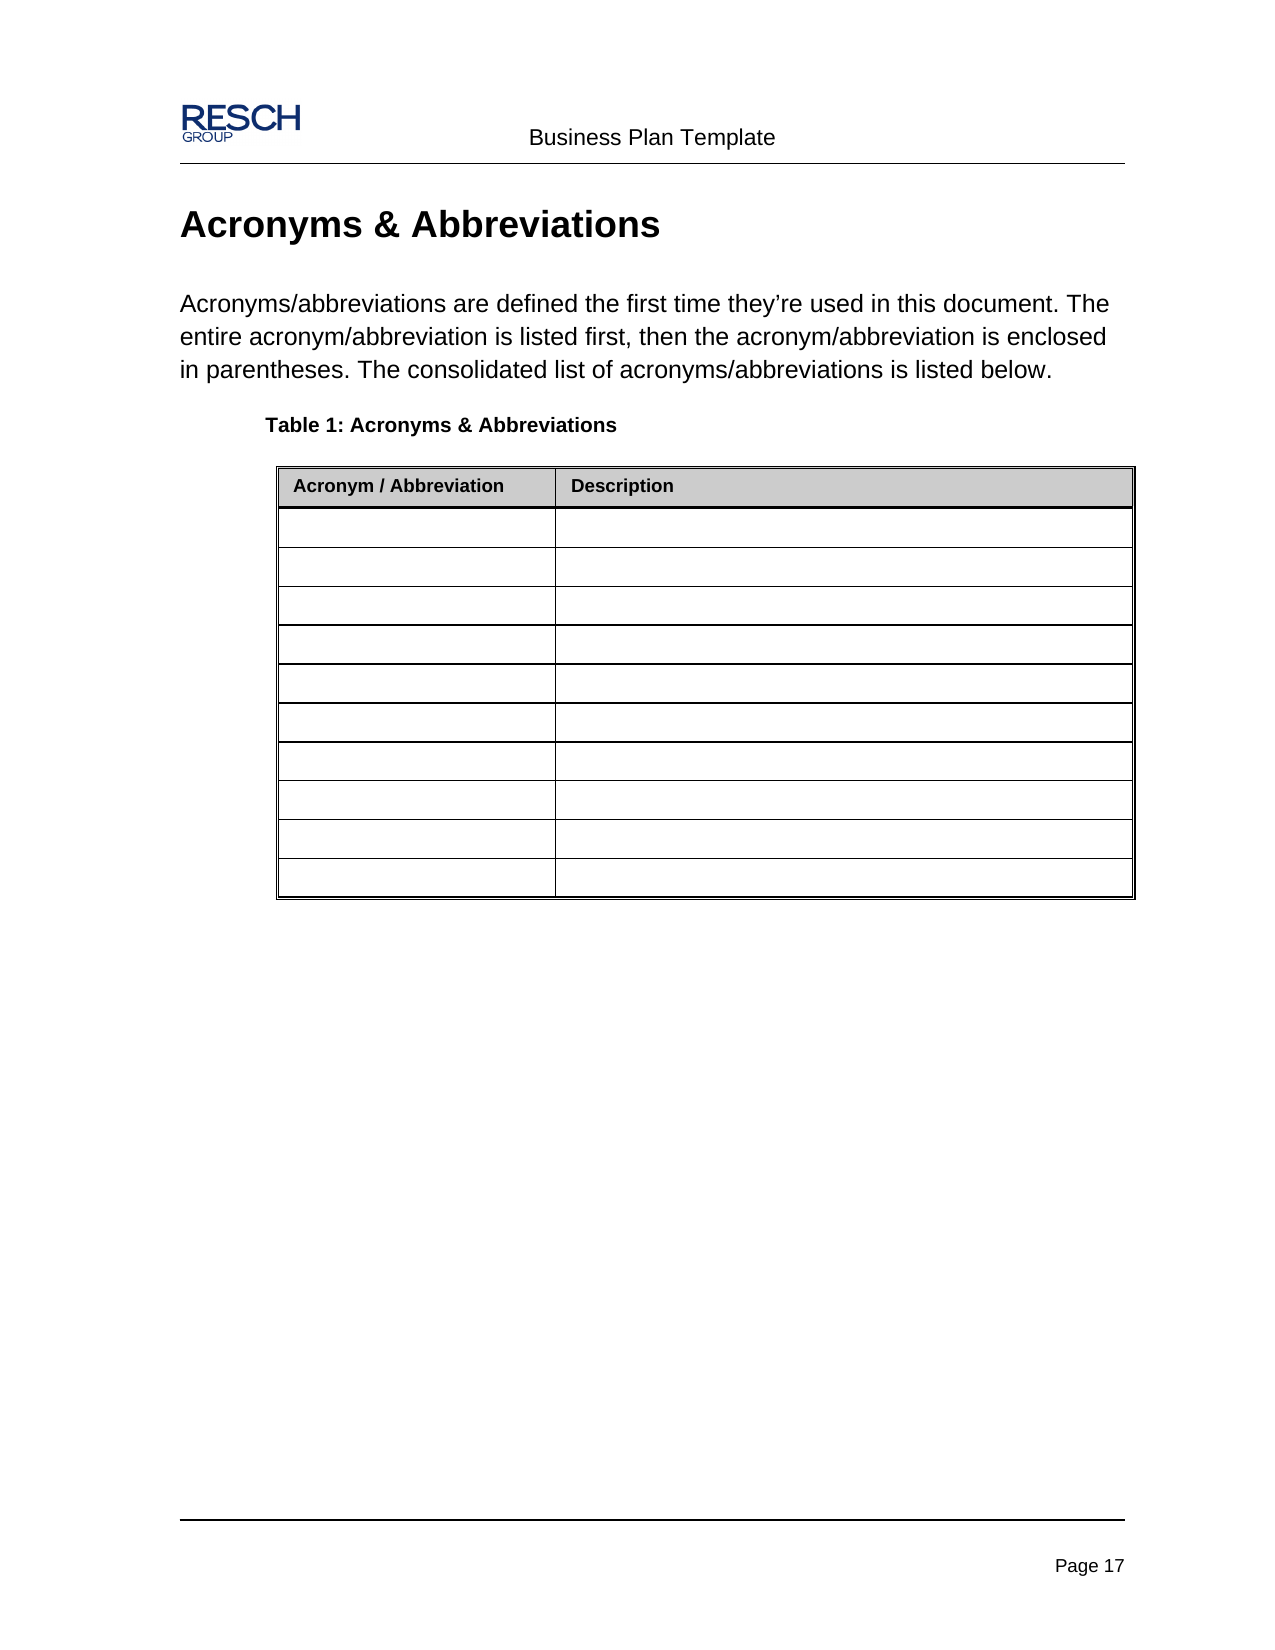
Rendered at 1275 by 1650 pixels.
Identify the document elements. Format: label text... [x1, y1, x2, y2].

table_cell [279, 626, 555, 663]
table_cell [556, 704, 1132, 741]
table_cell [279, 704, 555, 741]
table_cell [556, 859, 1132, 896]
table_cell [279, 743, 555, 780]
table_cell [556, 509, 1132, 547]
table_header Description [556, 469, 1132, 506]
subtitle Acronyms & Abbreviations [179, 202, 1125, 245]
table_cell [556, 587, 1132, 624]
text Acronyms/abbreviations are defined the first time they’re used in this document. The entire acronym/abbreviation is listed first, then the acronym/abbreviation is enclosed in parentheses. The consolidated list of acronyms/abbreviations is listed below. [179, 289, 1125, 384]
table_cell [556, 820, 1132, 857]
table_cell [279, 859, 555, 896]
table_cell [279, 548, 555, 586]
table_cell [556, 626, 1132, 663]
table_cell [556, 665, 1132, 702]
table_cell [556, 781, 1132, 819]
table_cell [279, 587, 555, 624]
table_cell [279, 820, 555, 857]
table_cell [556, 743, 1132, 780]
table_cell [279, 509, 555, 547]
table_cell [556, 548, 1132, 586]
table_header Acronym / Abbreviation [279, 469, 555, 506]
picture [179, 98, 303, 146]
table_cell [279, 781, 555, 819]
table_cell [279, 665, 555, 702]
